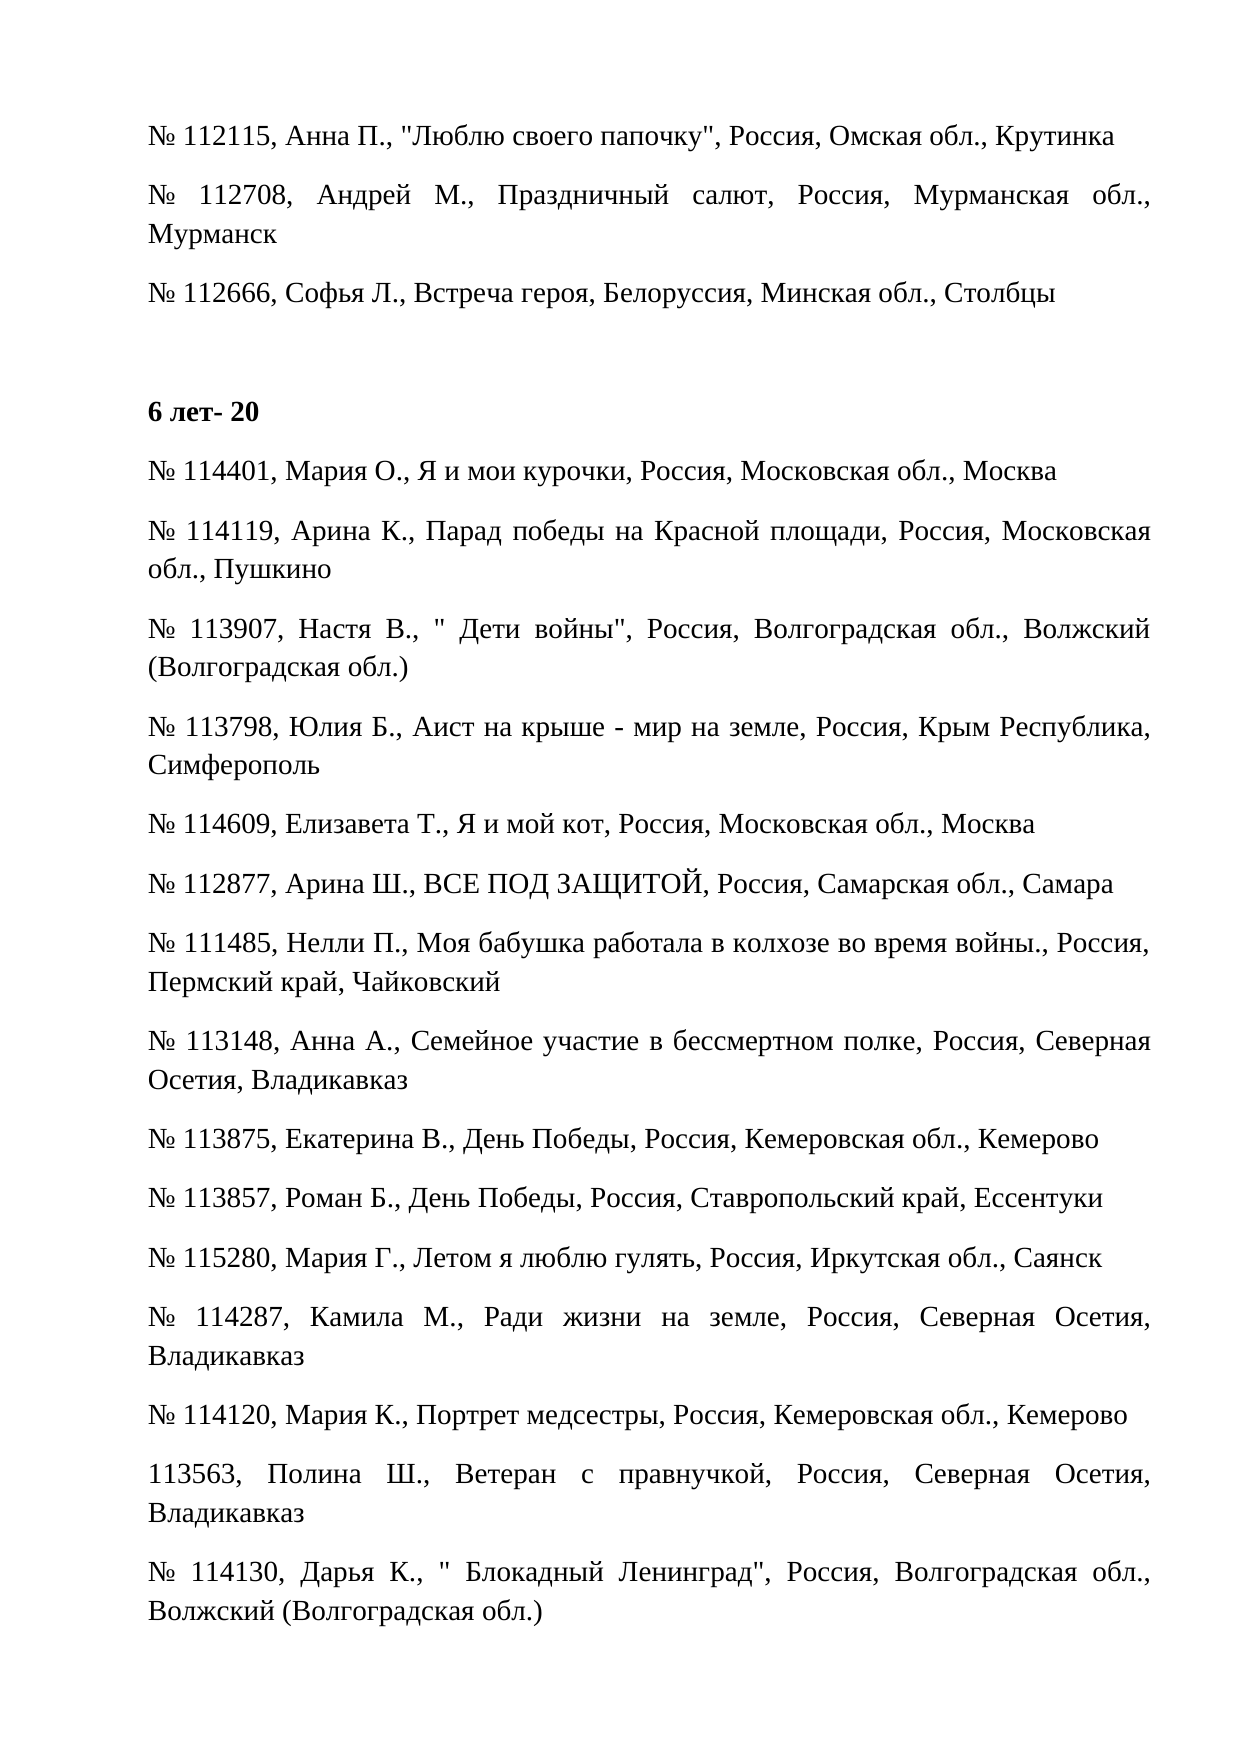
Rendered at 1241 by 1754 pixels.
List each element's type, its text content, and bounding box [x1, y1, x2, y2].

text 113563, Полина Ш., Ветеран с правнучкой, Россия, Северная Осетия, Владикавказ [148, 1457, 1152, 1529]
text № 113857, Роман Б., День Победы, Россия, Ставропольский край, Ессентуки [148, 1181, 1152, 1214]
text № 112666, Софья Л., Встреча героя, Белоруссия, Минская обл., Столбцы [148, 275, 1152, 309]
text 6 лет- 20 [148, 394, 1152, 428]
text № 115280, Мария Г., Летом я люблю гулять, Россия, Иркутская обл., Саянск [148, 1240, 1152, 1273]
text № 113148, Анна А., Семейное участие в бессмертном полке, Россия, Северная Осетия, Владикавказ [148, 1023, 1152, 1095]
text № 114120, Мария К., Портрет медсестры, Россия, Кемеровская обл., Кемерово [148, 1397, 1152, 1431]
text № 112708, Андрей М., Праздничный салют, Россия, Мурманская обл., Мурманск [148, 177, 1152, 249]
text № 114287, Камила М., Ради жизни на земле, Россия, Северная Осетия, Владикавказ [148, 1299, 1152, 1371]
text № 114130, Дарья К., " Блокадный Ленинград", Россия, Волгоградская обл., Волжский (Волгоградская обл.) [148, 1554, 1152, 1627]
text № 112115, Анна П., "Люблю своего папочку", Россия, Омская обл., Крутинка [148, 118, 1152, 152]
text № 114609, Елизавета Т., Я и мой кот, Россия, Московская обл., Москва [148, 807, 1152, 840]
text № 112877, Арина Ш., ВСЕ ПОД ЗАЩИТОЙ, Россия, Самарская обл., Самара [148, 866, 1152, 899]
text № 114119, Арина К., Парад победы на Красной площади, Россия, Московская обл., Пушкино [148, 513, 1152, 585]
text № 114401, Мария О., Я и мои курочки, Россия, Московская обл., Москва [148, 453, 1152, 487]
text № 113798, Юлия Б., Аист на крыше - мир на земле, Россия, Крым Республика, Симферополь [148, 709, 1152, 781]
text № 111485, Нелли П., Моя бабушка работала в колхозе во время войны., Россия, Пермский край, Чайковский [148, 925, 1152, 997]
text № 113875, Екатерина В., День Победы, Россия, Кемеровская обл., Кемерово [148, 1121, 1152, 1155]
text № 113907, Настя В., " Дети войны", Россия, Волгоградская обл., Волжский (Волгоградская обл.) [148, 611, 1152, 683]
